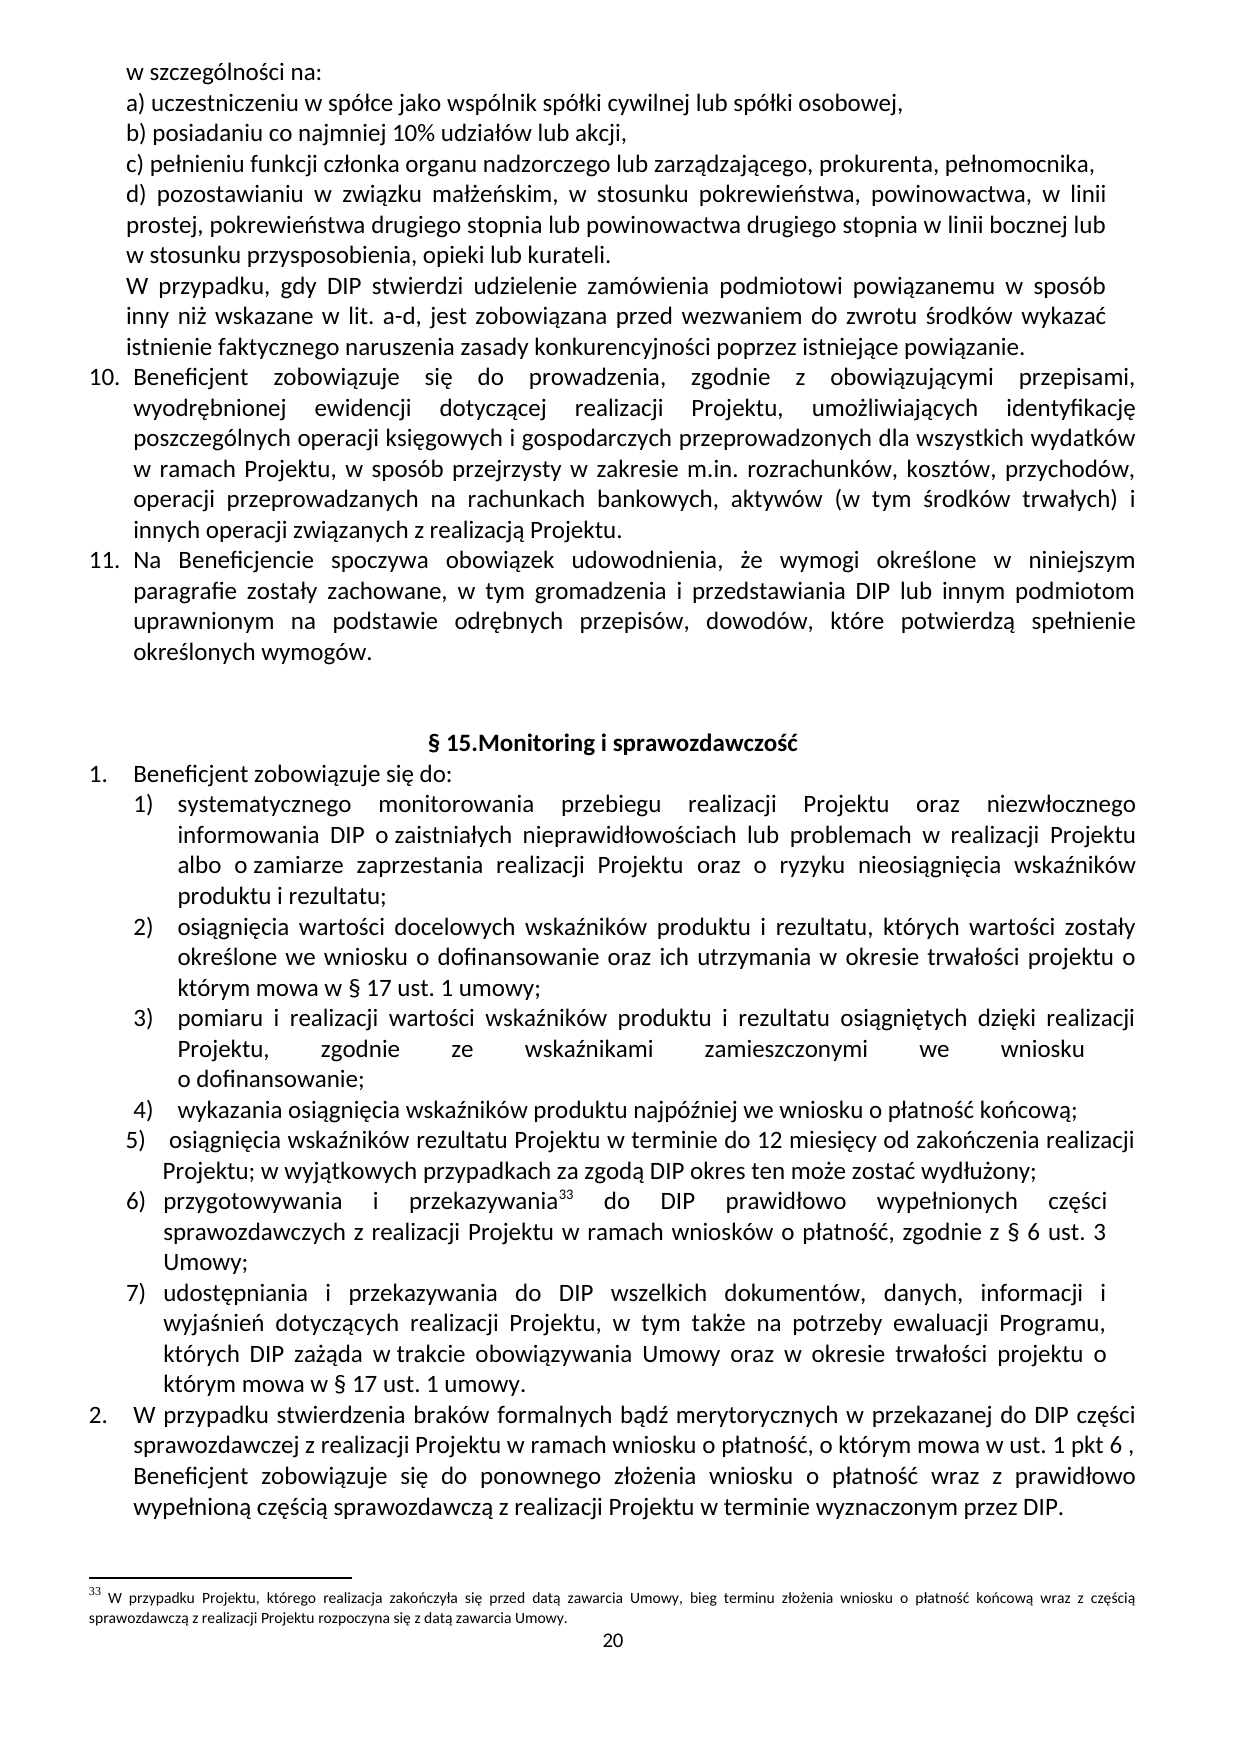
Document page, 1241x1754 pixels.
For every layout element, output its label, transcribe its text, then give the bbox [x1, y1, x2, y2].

text d) pozostawianiu w związku małżeńskim, w stosunku pokrewieństwa, powinowactwa, w linii prostej, pokrewieństwa drugiego stopnia lub powinowactwa drugiego stopnia w linii bocznej lub w stosunku przysposobienia, opieki lub kurateli. [126, 178, 1107, 270]
list Beneficjent zobowiązuje się do: [89, 758, 1137, 789]
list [88, 56, 1107, 87]
list pomiaru i realizacji wartości wskaźników produktu i rezultatu osiągniętych dzięki realizacji Projektu, zgodnie ze wskaźnikami zamieszczonymi we wniosku o dofinansowanie; [133, 1002, 1137, 1094]
list przygotowywania i przekazywania do DIP prawidłowo wypełnionych części sprawozdawczych z realizacji Projektu w ramach wniosków o płatność, zgodnie z § 6 ust. 3 Umowy; [126, 1185, 1107, 1277]
text § 15.Monitoring i sprawozdawczość [89, 728, 1137, 758]
text a) uczestniczeniu w spółce jako wspólnik spółki cywilnej lub spółki osobowej, [126, 87, 1107, 117]
list udostępniania i przekazywania do DIP wszelkich dokumentów, danych, informacji i wyjaśnień dotyczących realizacji Projektu, w tym także na potrzeby ewaluacji Programu, których DIP zażąda w trakcie obowiązywania Umowy oraz w okresie trwałości projektu o którym mowa w § 17 ust. 1 umowy. [126, 1277, 1107, 1399]
text W przypadku, gdy DIP stwierdzi udzielenie zamówienia podmiotowi powiązanemu w sposób inny niż wskazane w lit. a-d, jest zobowiązana przed wezwaniem do zwrotu środków wykazać istnienie faktycznego naruszenia zasady konkurencyjności poprzez istniejące powiązanie. [126, 270, 1107, 361]
list Beneficjent zobowiązuje się do prowadzenia, zgodnie z obowiązującymi przepisami, wyodrębnionej ewidencji dotyczącej realizacji Projektu, umożliwiających identyfikację poszczególnych operacji księgowych i gospodarczych przeprowadzonych dla wszystkich wydatków w ramach Projektu, w sposób przejrzysty w zakresie m.in. rozrachunków, kosztów, przychodów, operacji przeprowadzanych na rachunkach bankowych, aktywów (w tym środków trwałych) i innych operacji związanych z realizacją Projektu. [89, 361, 1137, 544]
list Na Beneficjencie spoczywa obowiązek udowodnienia, że wymogi określone w niniejszym paragrafie zostały zachowane, w tym gromadzenia i przedstawiania DIP lub innym podmiotom uprawnionym na podstawie odrębnych przepisów, dowodów, które potwierdzą spełnienie określonych wymogów. [89, 544, 1137, 667]
list wykazania osiągnięcia wskaźników produktu najpóźniej we wniosku o płatność końcową; [133, 1094, 1137, 1124]
text c) pełnieniu funkcji członka organu nadzorczego lub zarządzającego, prokurenta, pełnomocnika, [126, 148, 1107, 178]
list systematycznego monitorowania przebiegu realizacji Projektu oraz niezwłocznego informowania DIP o zaistniałych nieprawidłowościach lub problemach w realizacji Projektu albo o zamiarze zaprzestania realizacji Projektu oraz o ryzyku nieosiągnięcia wskaźników produktu i rezultatu; [133, 789, 1137, 911]
text b) posiadaniu co najmniej 10% udziałów lub akcji, [126, 117, 1107, 148]
list W przypadku stwierdzenia braków formalnych bądź merytorycznych w przekazanej do DIP części sprawozdawczej z realizacji Projektu w ramach wniosku o płatność, o którym mowa w ust. 1 pkt 6 , Beneficjent zobowiązuje się do ponownego złożenia wniosku o płatność wraz z prawidłowo wypełnioną częścią sprawozdawczą z realizacji Projektu w terminie wyznaczonym przez DIP. [89, 1399, 1137, 1521]
list osiągnięcia wartości docelowych wskaźników produktu i rezultatu, których wartości zostały określone we wniosku o dofinansowanie oraz ich utrzymania w okresie trwałości projektu o którym mowa w § 17 ust. 1 umowy; [133, 911, 1137, 1002]
list osiągnięcia wskaźników rezultatu Projektu w terminie do 12 miesięcy od zakończenia realizacji Projektu; w wyjątkowych przypadkach za zgodą DIP okres ten może zostać wydłużony; [125, 1124, 1137, 1185]
